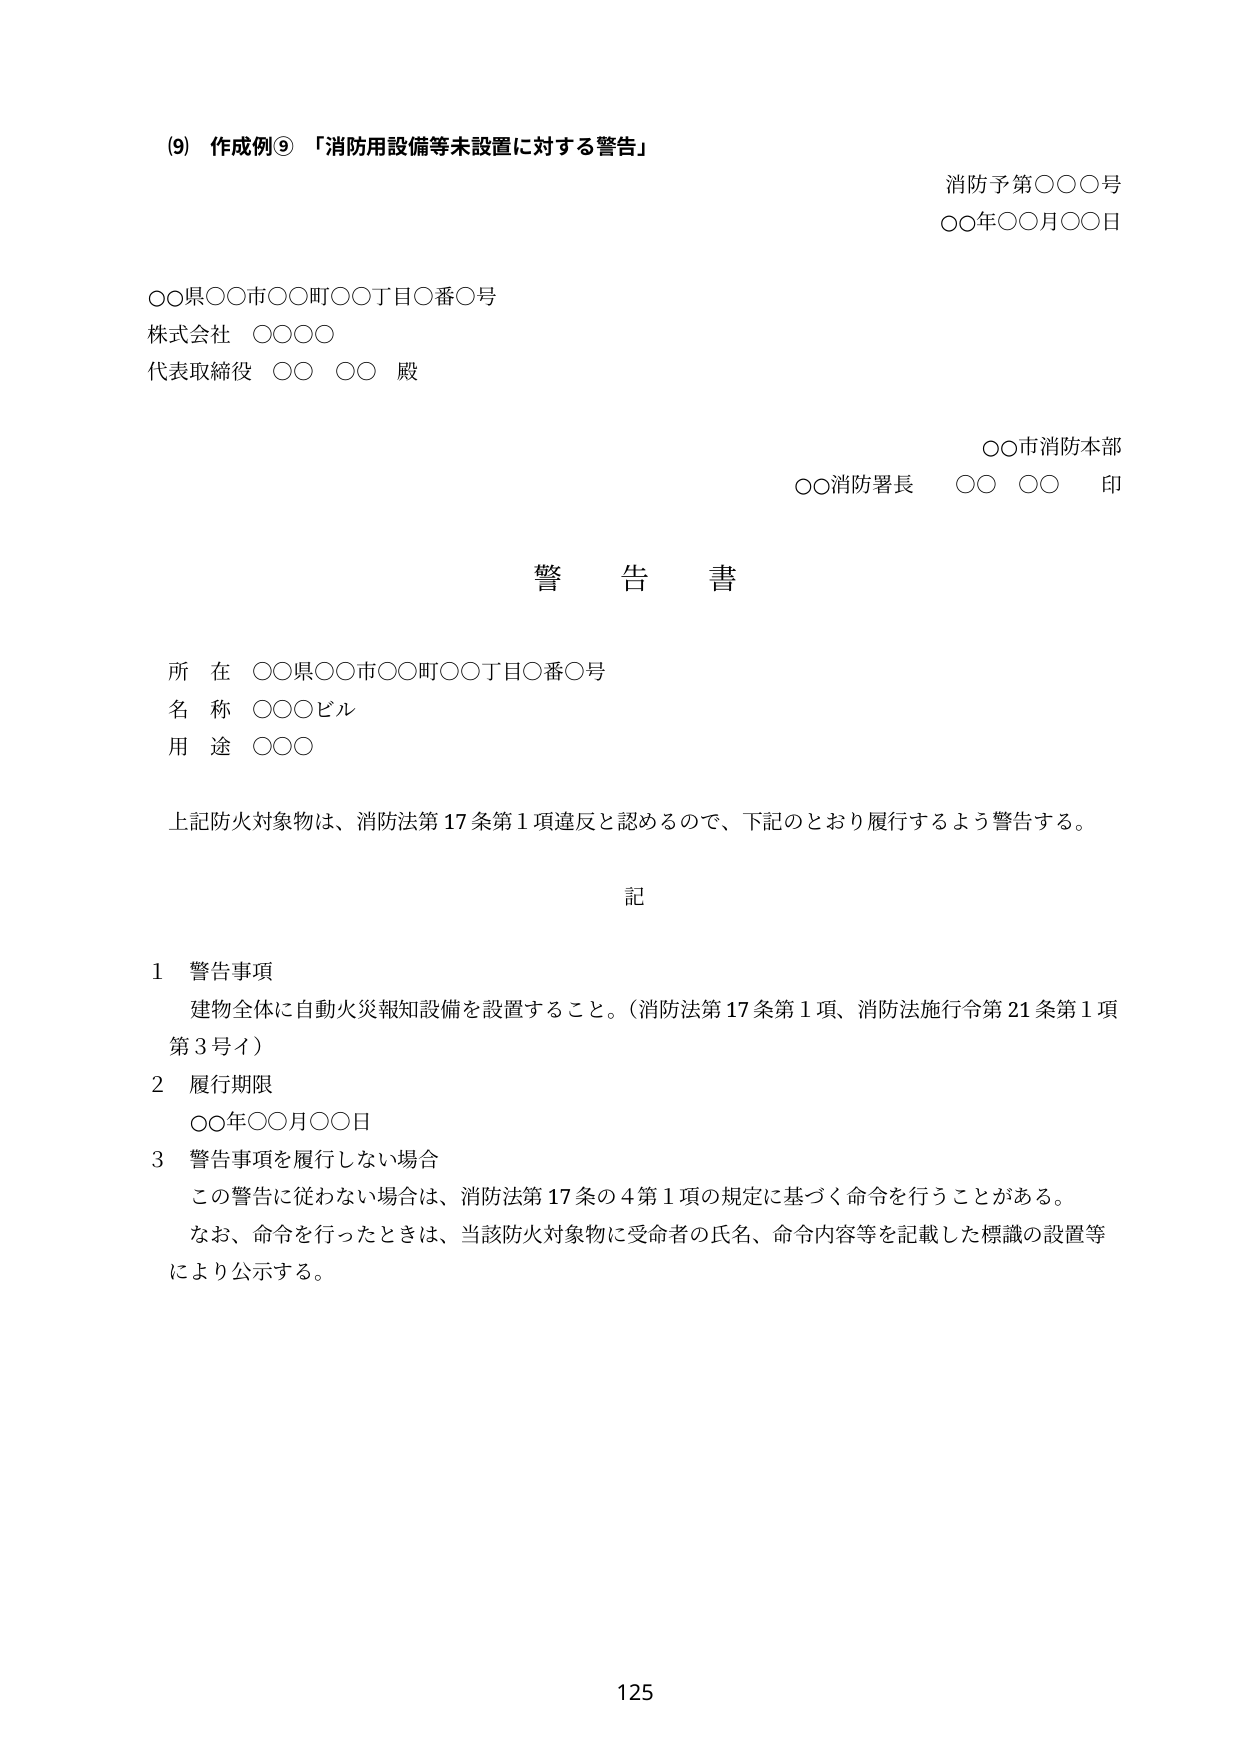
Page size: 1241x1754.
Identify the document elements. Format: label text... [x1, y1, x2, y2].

text ２ 履行期限 [148, 1064, 1122, 1102]
text 株式会社 ○○○○ [148, 314, 1122, 352]
text ○○市消防本部 [148, 427, 1122, 464]
text ○○年○○月○○日 [148, 1102, 1122, 1139]
text ⑼ 作成例⑨ ｢消防用設備等未設置に対する警告｣ [148, 127, 1122, 164]
text １ 警告事項 [148, 952, 1122, 989]
text 代表取締役 ○○ ○○ 殿 [148, 352, 1122, 389]
text 記 [148, 877, 1122, 914]
text 用 途 ○○○ [148, 727, 1122, 764]
text 消防予第○○○号 [148, 164, 1122, 202]
text ３ 警告事項を履行しない場合 [148, 1139, 1122, 1177]
text 建物全体に自動火災報知設備を設置すること｡（消防法第17条第１項、消防法施行令第21条第１項第３号イ） [169, 989, 1122, 1064]
text この警告に従わない場合は、消防法第17条の４第１項の規定に基づく命令を行うことがある｡ [148, 1177, 1122, 1214]
text 名 称 ○○○ビル [148, 689, 1122, 727]
text 上記防火対象物は、消防法第17条第１項違反と認めるので、下記のとおり履行するよう警告する｡ [148, 802, 1122, 839]
text なお、命令を行ったときは、当該防火対象物に受命者の氏名、命令内容等を記載した標識の設置等により公示する｡ [148, 1214, 1122, 1289]
text 警 告 書 [148, 539, 1122, 614]
text ○○消防署長 ○○ ○○ 印 [148, 464, 1122, 502]
text 所 在 ○○県○○市○○町○○丁目○番○号 [148, 652, 1122, 689]
text ○○年○○月○○日 [148, 202, 1122, 239]
text ○○県○○市○○町○○丁目○番○号 [148, 277, 1122, 314]
